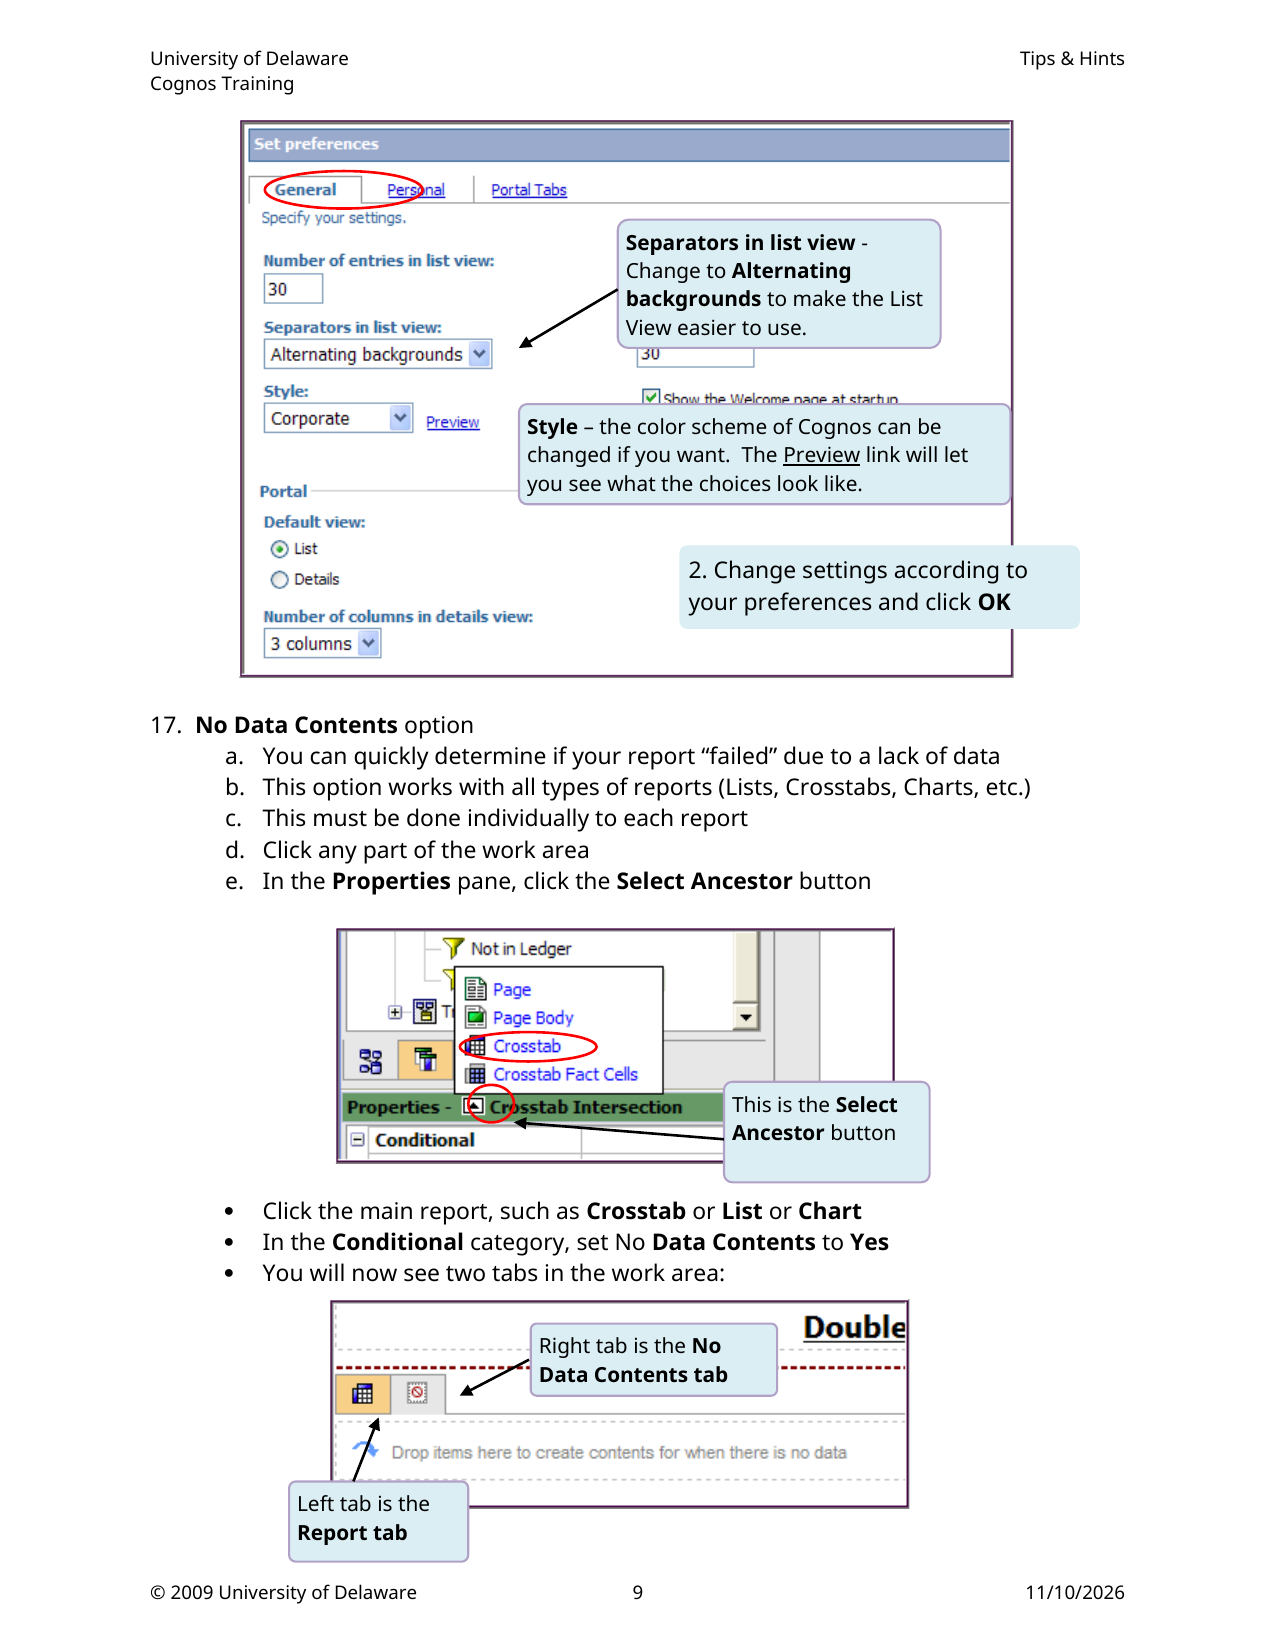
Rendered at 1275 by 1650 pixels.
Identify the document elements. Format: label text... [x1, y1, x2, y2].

picture [335, 927, 895, 1164]
list This option works with all types of reports (Lists, Crosstabs, Charts, etc.) [225, 771, 1155, 802]
list In the Conditional category, set No Data Contents to Yes [225, 1226, 1155, 1257]
list You will now see two tabs in the work area: [225, 1257, 1155, 1288]
list This must be done individually to each report [225, 802, 1155, 834]
list In the Properties pane, click the Select Ancestor button [225, 865, 1155, 896]
picture [239, 120, 1014, 678]
list Click the main report, such as Crosstab or List or Chart [225, 1194, 1155, 1226]
list No Data Contents option [150, 709, 1155, 740]
list Click any part of the work area [225, 834, 1155, 865]
picture [329, 1299, 910, 1509]
list You can quickly determine if your report “failed” due to a lack of data [225, 740, 1155, 771]
